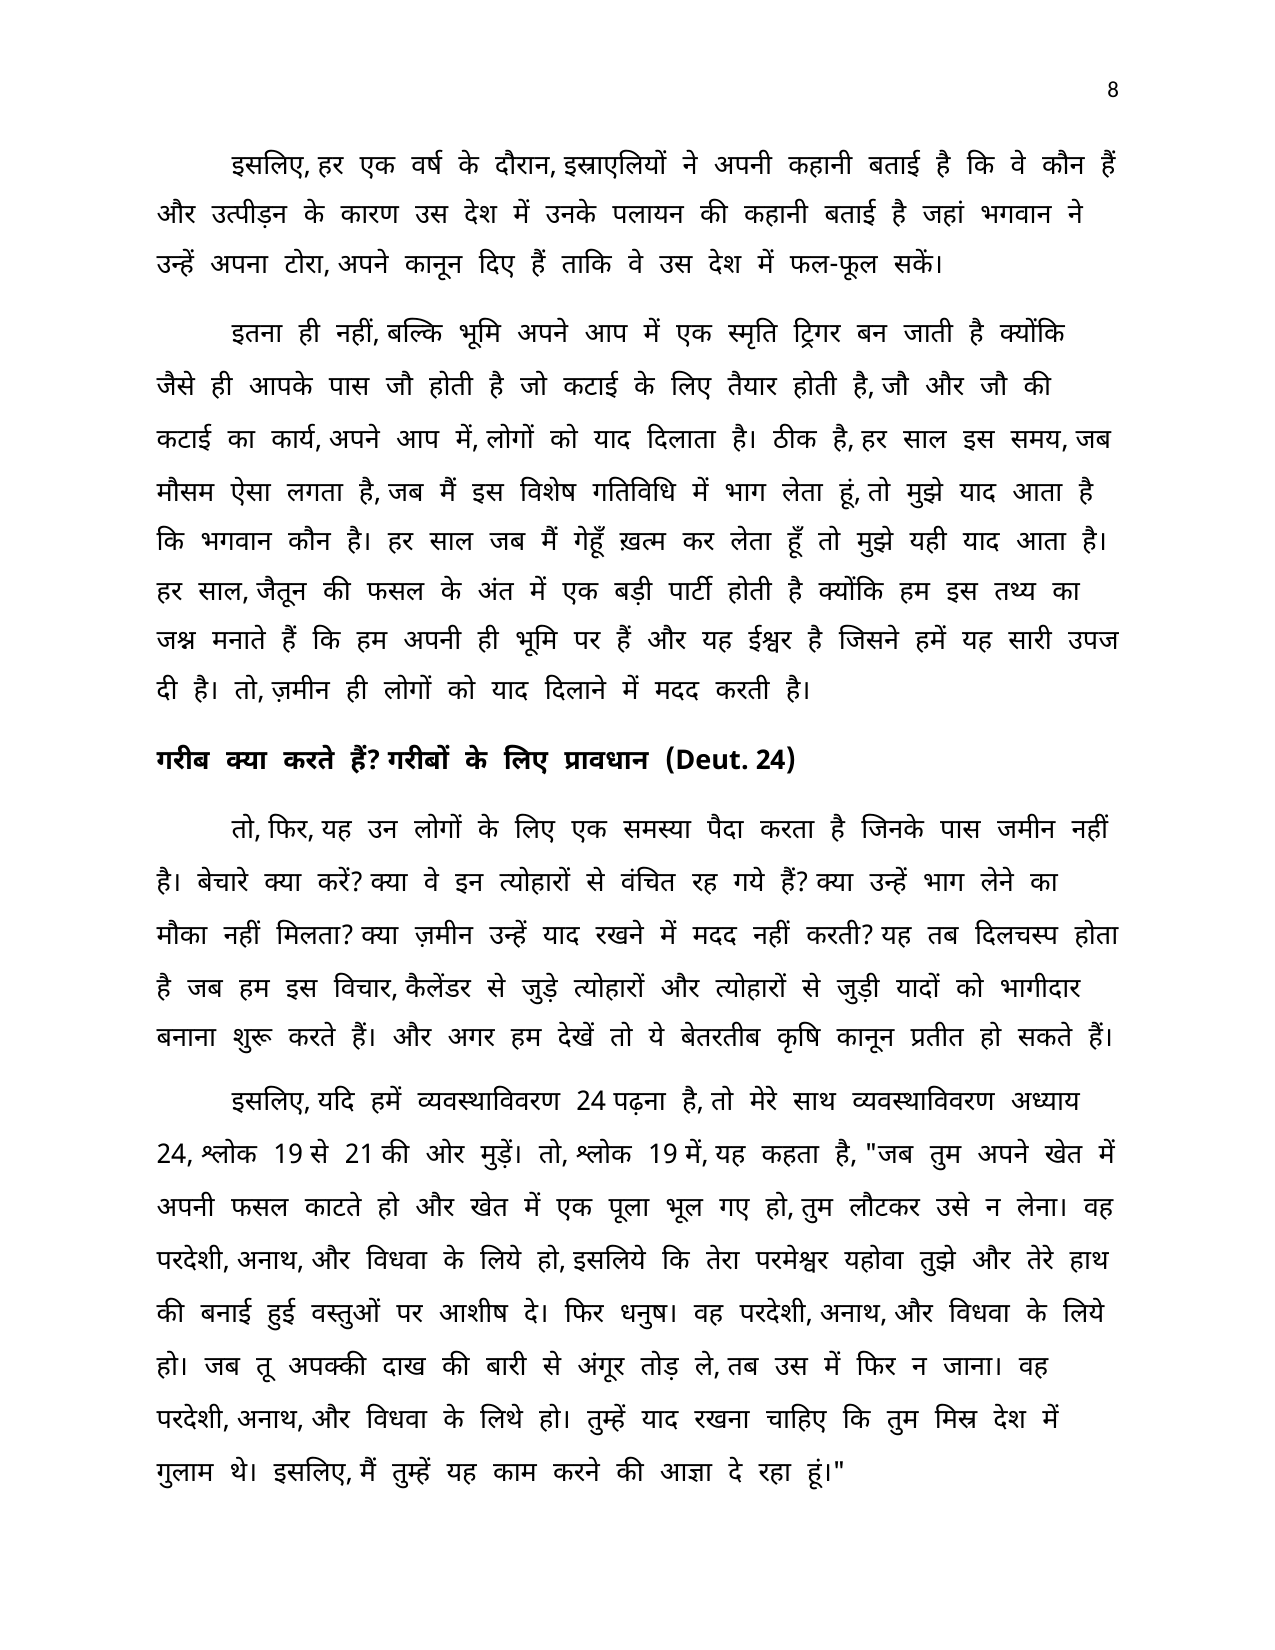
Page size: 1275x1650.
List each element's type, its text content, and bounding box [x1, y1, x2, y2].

text गरीब क्या करते हैं? गरीबों के लिए प्रावधान (Deut. 24) [156, 745, 1118, 780]
text इसलिए, यदि हमें व्यवस्थाविवरण 24 पढ़ना है, तो मेरे साथ व्यवस्थाविवरण अध्याय 24, श्लोक 19 से 21 की ओर मुड़ें। तो, श्लोक 19 में, यह कहता है, "जब तुम अपने खेत में अपनी फसल काटते हो और खेत में एक पूला भूल गए हो, तुम लौटकर उसे न लेना। वह परदेशी, अनाथ, और विधवा के लिये हो, इसलिये कि तेरा परमेश्वर यहोवा तुझे और तेरे हाथ की बनाई हुई वस्तुओं पर आशीष दे। फिर धनुष। वह परदेशी, अनाथ, और विधवा के लिये हो। जब तू अपक्की दाख की बारी से अंगूर तोड़ ले, तब उस में फिर न जाना। वह परदेशी, अनाथ, और विधवा के लिथे हो। तुम्हें याद रखना चाहिए कि तुम मिस्र देश में गुलाम थे। इसलिए, मैं तुम्हें यह काम करने की आज्ञा दे रहा हूं।" [156, 1086, 1118, 1492]
text इसलिए, हर एक वर्ष के दौरान, इस्राएलियों ने अपनी कहानी बताई है कि वे कौन हैं और उत्पीड़न के कारण उस देश में उनके पलायन की कहानी बताई है जहां भगवान ने उन्हें अपना टोरा, अपने कानून दिए हैं ताकि वे उस देश में फल-फूल सकें। [156, 150, 1118, 284]
text तो, फिर, यह उन लोगों के लिए एक समस्या पैदा करता है जिनके पास जमीन नहीं है। बेचारे क्या करें? क्या वे इन त्योहारों से वंचित रह गये हैं? क्या उन्हें भाग लेने का मौका नहीं मिलता? क्या ज़मीन उन्हें याद रखने में मदद नहीं करती? यह तब दिलचस्प होता है जब हम इस विचार, कैलेंडर से जुड़े त्योहारों और त्योहारों से जुड़ी यादों को भागीदार बनाना शुरू करते हैं। और अगर हम देखें तो ये बेतरतीब कृषि कानून प्रतीत हो सकते हैं। [156, 814, 1118, 1054]
text इतना ही नहीं, बल्कि भूमि अपने आप में एक स्मृति ट्रिगर बन जाती है क्योंकि जैसे ही आपके पास जौ होती है जो कटाई के लिए तैयार होती है, जौ और जौ की कटाई का कार्य, अपने आप में, लोगों को याद दिलाता है। ठीक है, हर साल इस समय, जब मौसम ऐसा लगता है, जब मैं इस विशेष गतिविधि में भाग लेता हूं, तो मुझे याद आता है कि भगवान कौन है। हर साल जब मैं गेहूँ ख़त्म कर लेता हूँ तो मुझे यही याद आता है। हर साल, जैतून की फसल के अंत में एक बड़ी पार्टी होती है क्योंकि हम इस तथ्य का जश्न मनाते हैं कि हम अपनी ही भूमि पर हैं और यह ईश्वर है जिसने हमें यह सारी उपज दी है। तो, ज़मीन ही लोगों को याद दिलाने में मदद करती है। [156, 318, 1118, 711]
